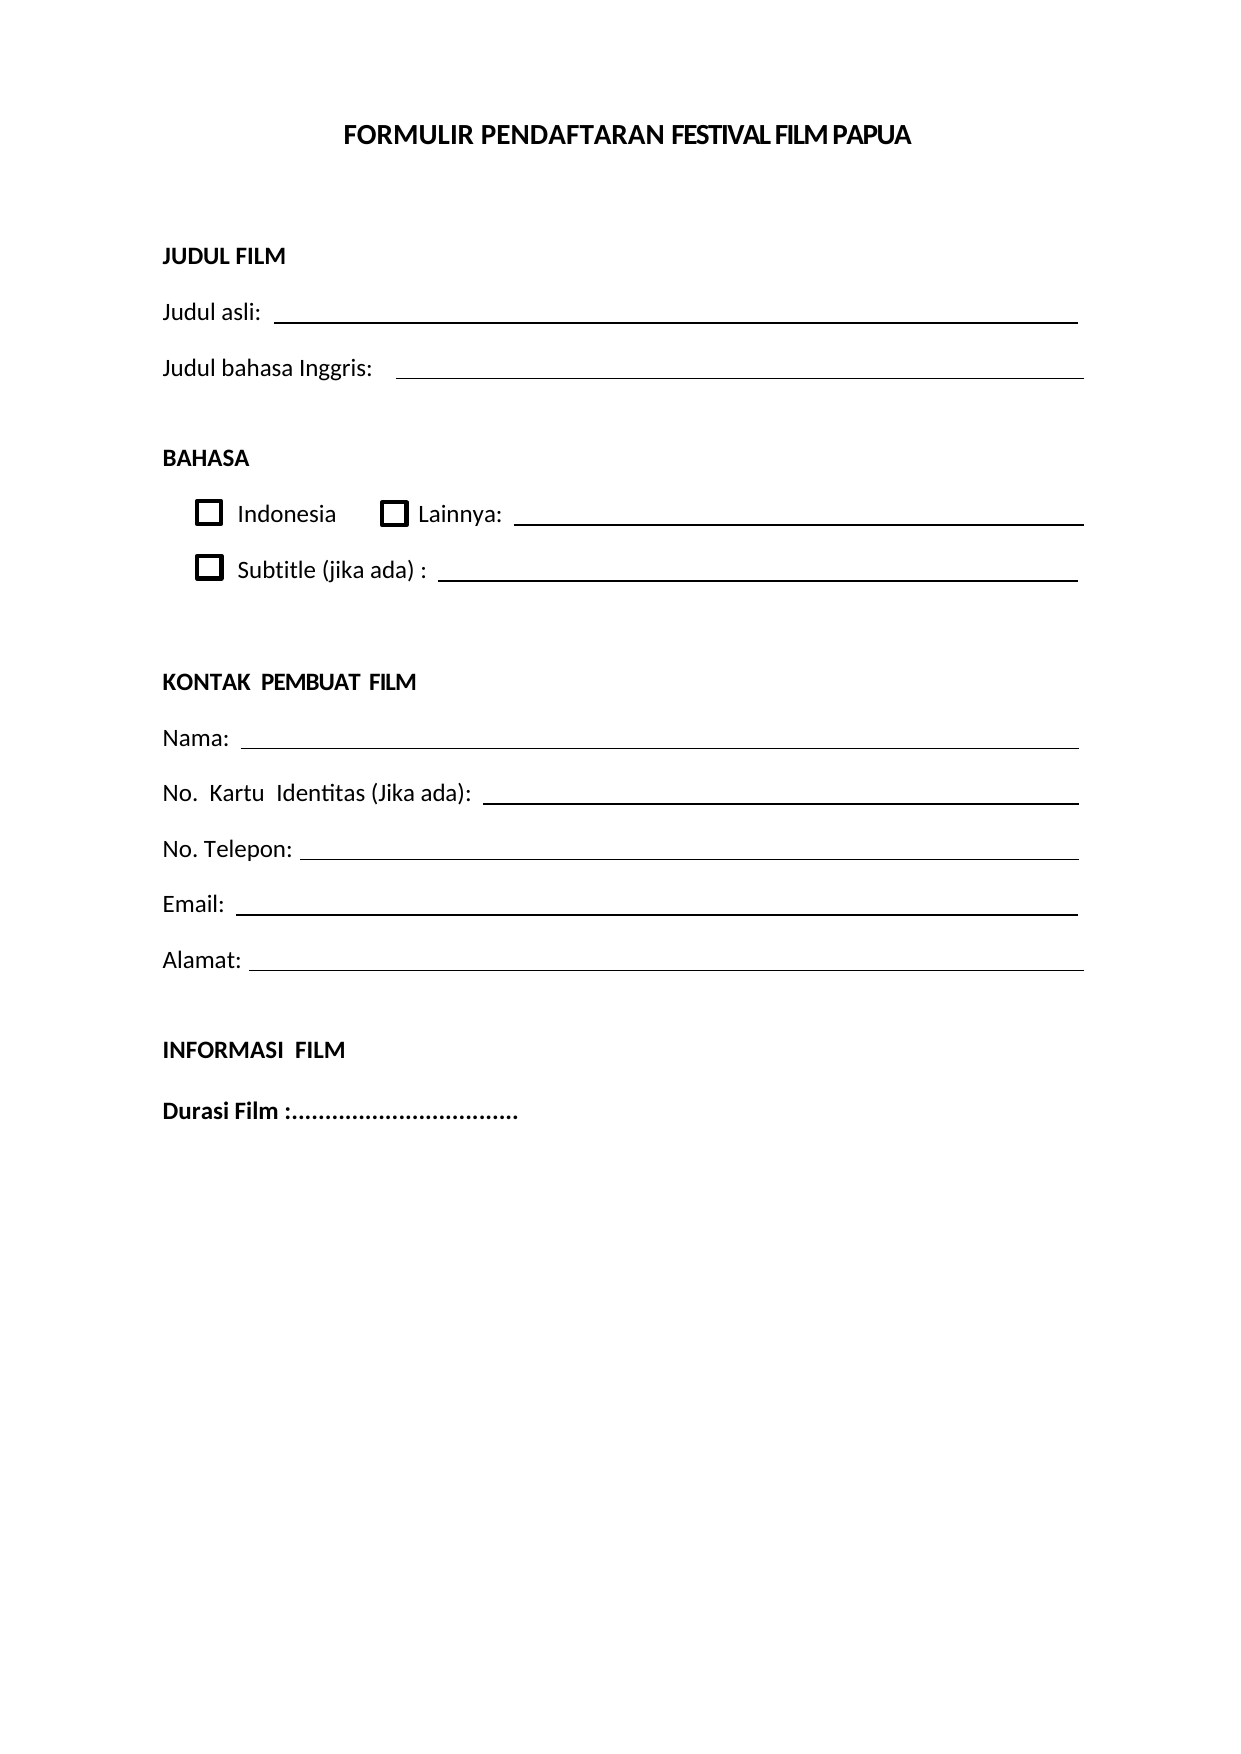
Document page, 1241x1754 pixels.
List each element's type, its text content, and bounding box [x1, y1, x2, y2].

subtitle JUDUL FILM [162, 240, 1092, 271]
text INFORMASI FILM [162, 1034, 1092, 1065]
text BAHASA [162, 442, 1092, 473]
text Judul asli: Judul bahasa Inggris: [162, 296, 1080, 382]
text Durasi Film :.................................. [162, 1095, 1092, 1126]
text KONTAK PEMBUAT FILM [162, 666, 1092, 696]
text Nama: No. Kartu Identitas (Jika ada): No. Telepon: Email: Alamat: [162, 722, 1080, 974]
subtitle FORMULIR PENDAFTARAN FESTIVAL FILM PAPUA [164, 116, 1092, 152]
text Indonesia Lainnya: Subtitle (jika ada) : [237, 498, 1079, 585]
